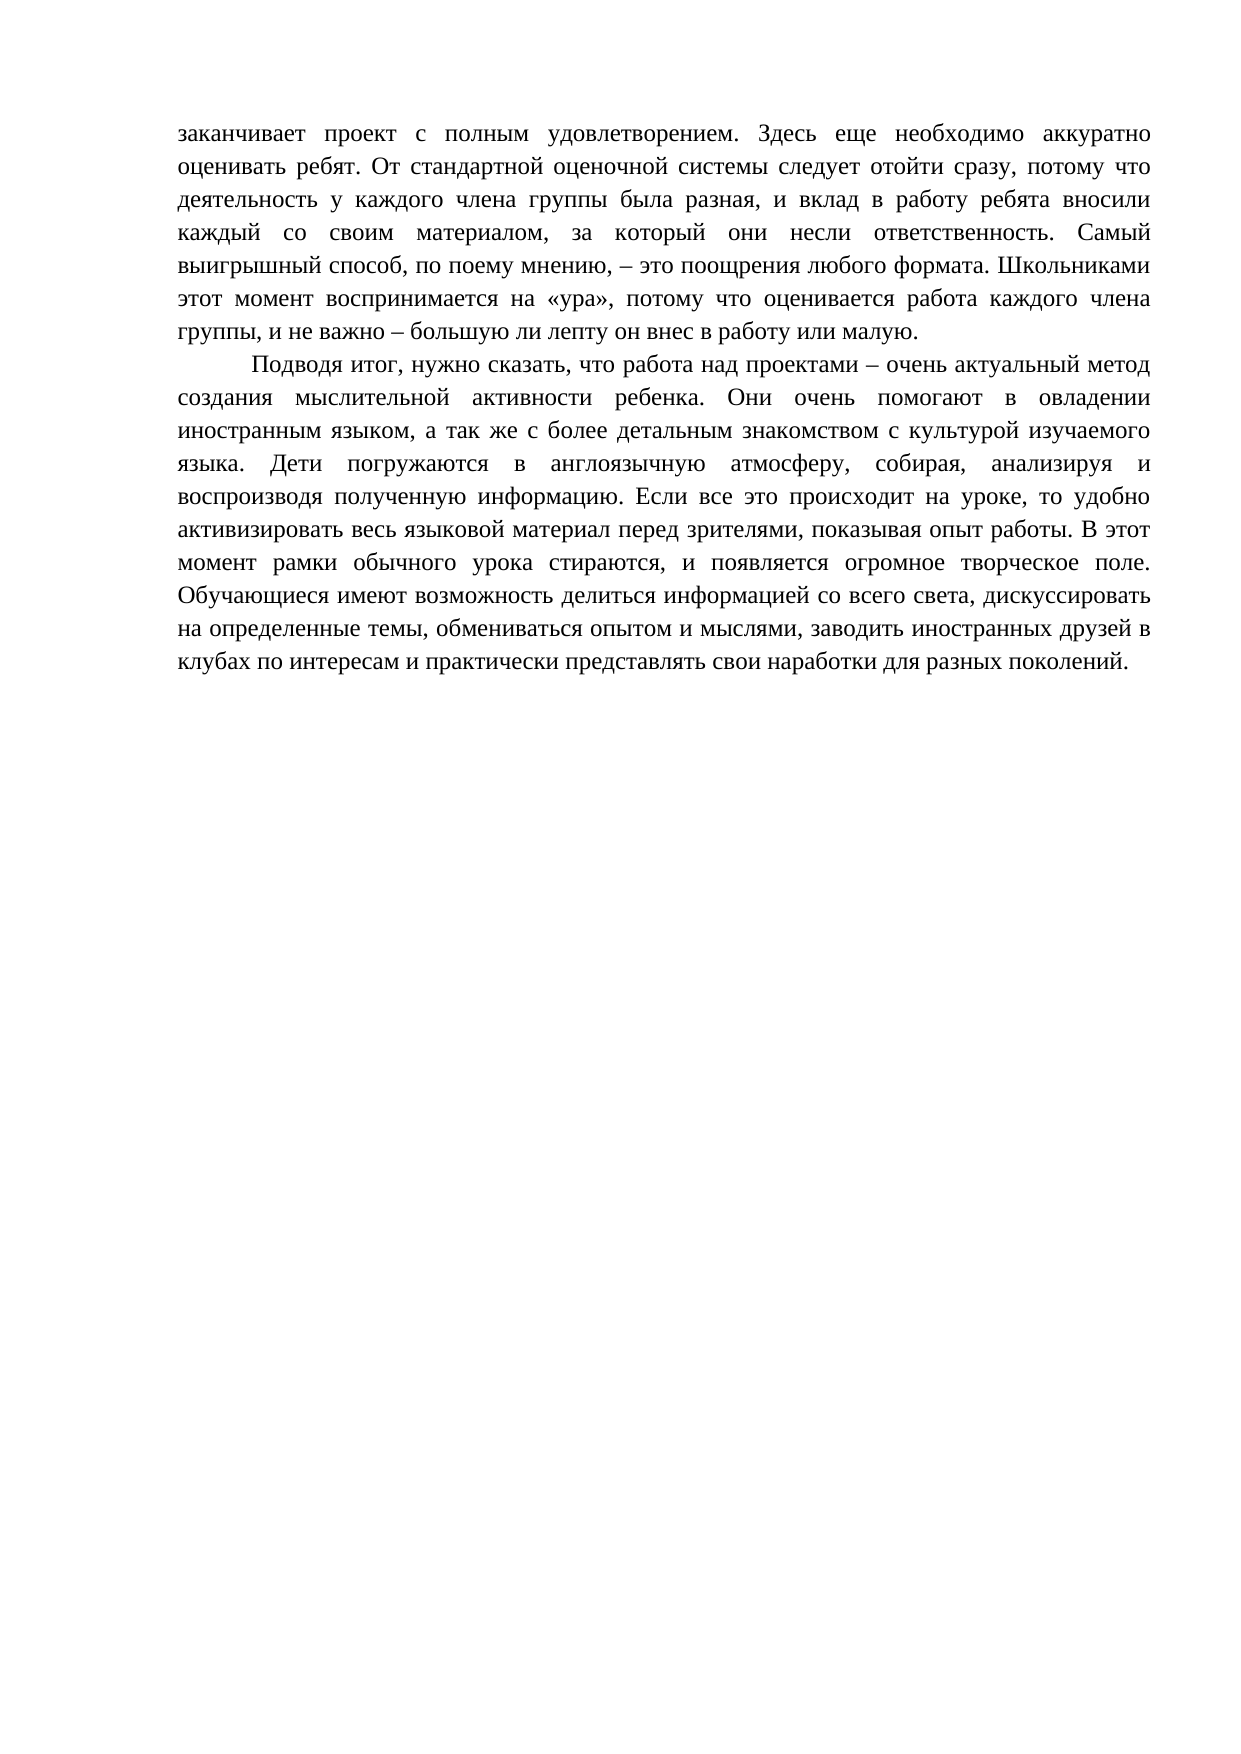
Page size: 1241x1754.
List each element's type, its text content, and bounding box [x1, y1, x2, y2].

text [177, 118, 1152, 345]
text Подводя итог, нужно сказать, что работа над проектами – очень актуальный метод создания мыслительной активности ребенка. Они очень помогают в овладении иностранным языком, а так же с более детальным знакомством с культурой изучаемого языка. Дети погружаются в англоязычную атмосферу, собирая, анализируя и воспроизводя полученную информацию. Если все это происходит на уроке, то удобно активизировать весь языковой материал перед зрителями, показывая опыт работы. В этот момент рамки обычного урока стираются, и появляется огромное творческое поле. Обучающиеся имеют возможность делиться информацией со всего света, дискуссировать на определенные темы, обмениваться опытом и мыслями, заводить иностранных друзей в клубах по интересам и практически представлять свои наработки для разных поколений. [177, 349, 1152, 675]
